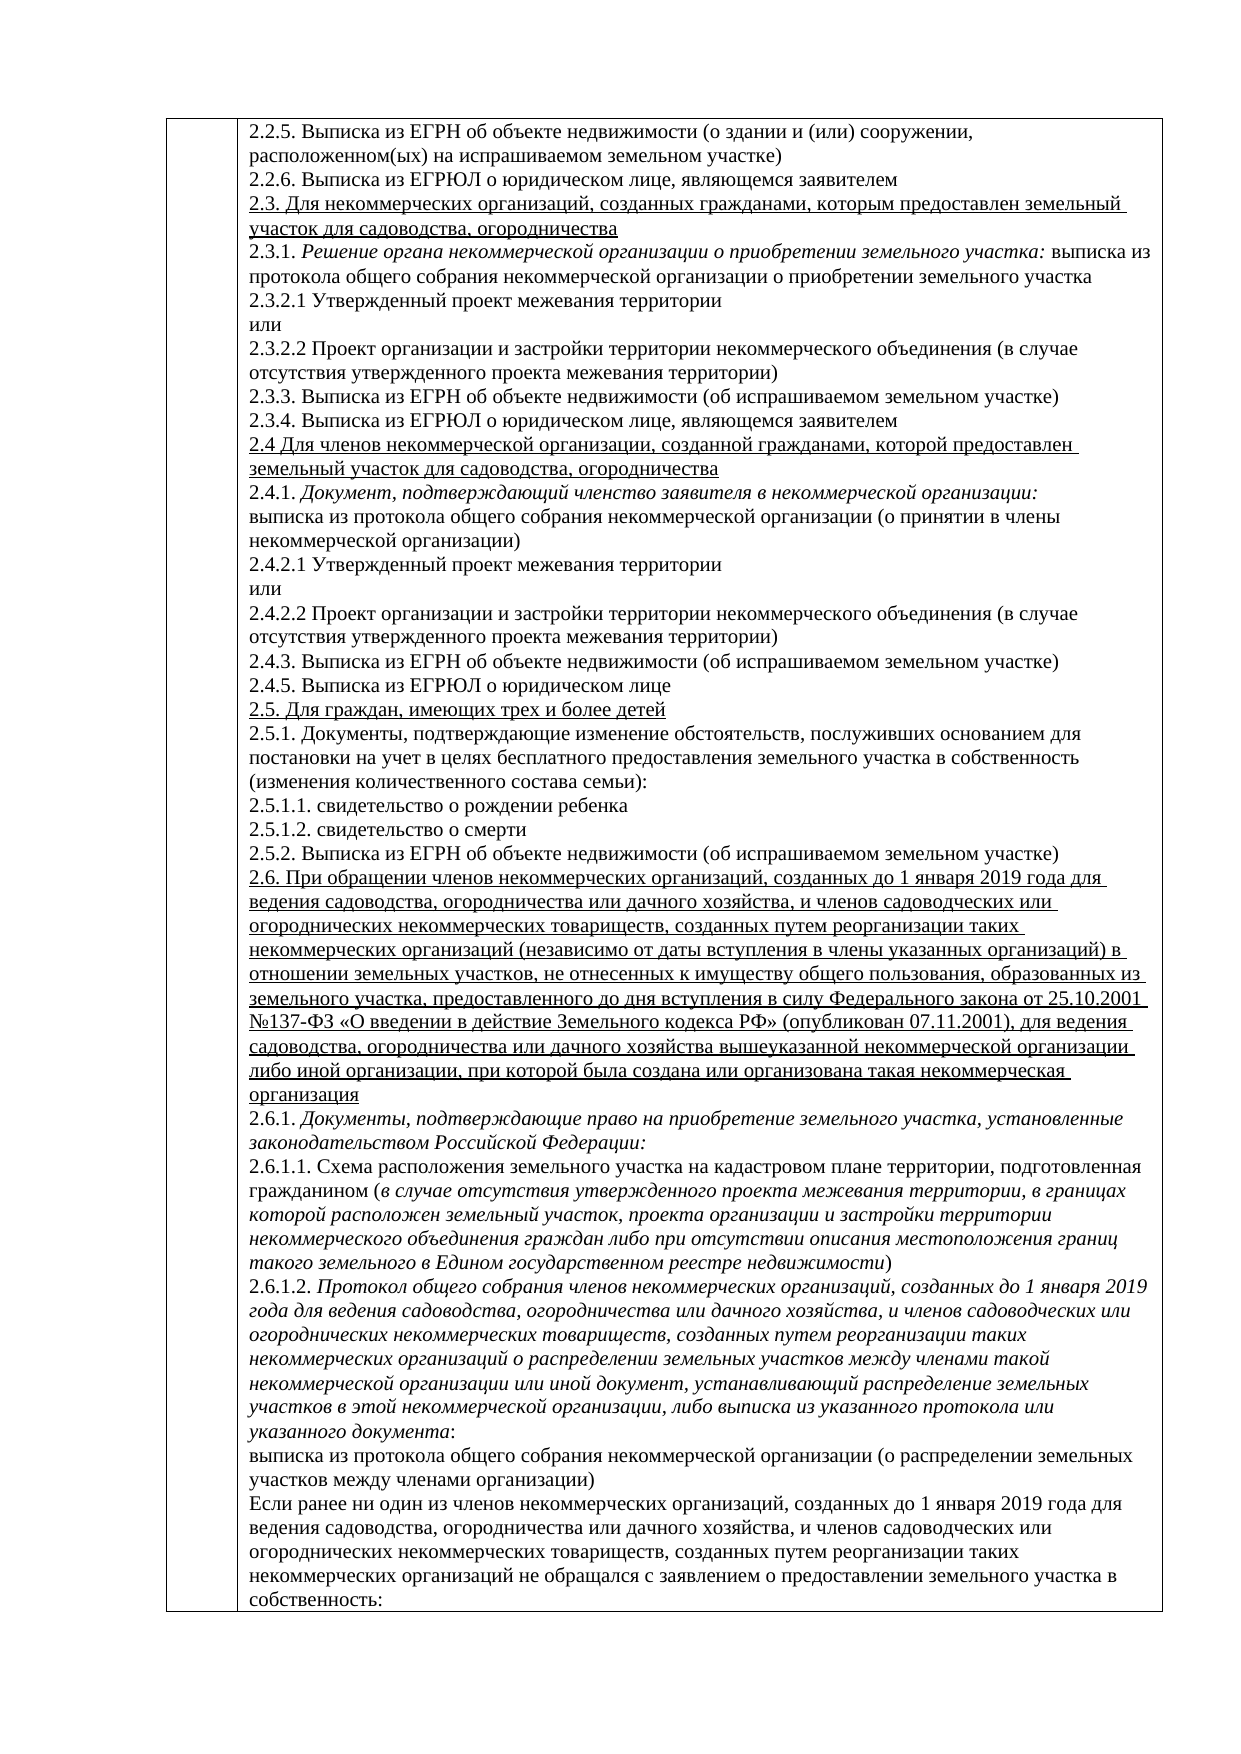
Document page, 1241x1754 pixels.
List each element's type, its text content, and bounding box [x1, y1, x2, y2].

table_cell 2 [167, 119, 237, 1611]
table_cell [238, 119, 1162, 1611]
